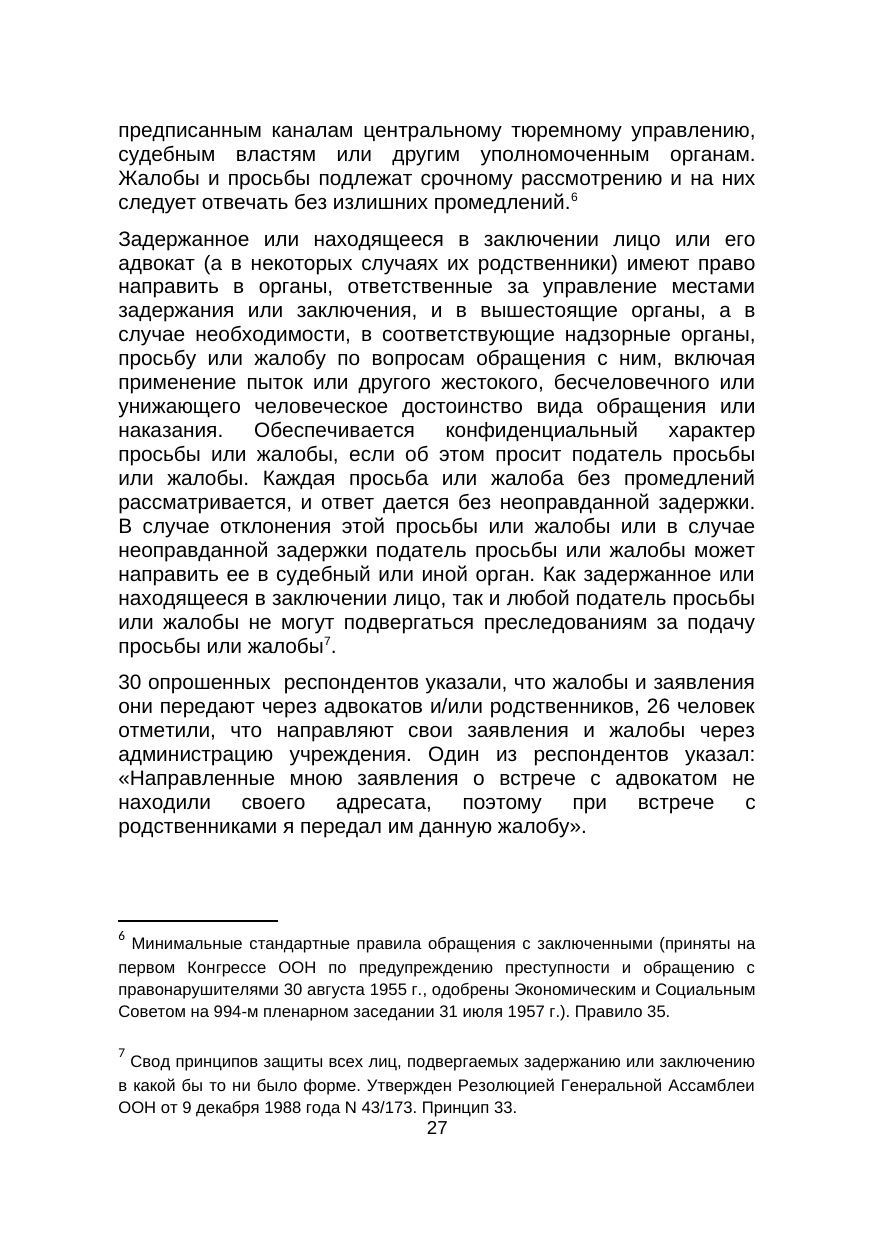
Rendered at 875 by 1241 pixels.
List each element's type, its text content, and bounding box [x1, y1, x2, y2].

text Задержанное или находящееся в заключении лицо или его адвокат (а в некоторых случаях их родственники) имеют право направить в органы, ответственные за управление местами задержания или заключения, и в вышестоящие органы, а в случае необходимости, в соответствующие надзорные органы, просьбу или жалобу по вопросам обращения с ним, включая применение пыток или другого жестокого, бесчеловечного или унижающего человеческое достоинство вида обращения или наказания. Обеспечивается конфиденциальный характер просьбы или жалобы, если об этом просит податель просьбы или жалобы. Каждая просьба или жалоба без промедлений рассматривается, и ответ дается без неоправданной задержки. В случае отклонения этой просьбы или жалобы или в случае неоправданной задержки податель просьбы или жалобы может направить ее в судебный или иной орган. Как задержанное или находящееся в заключении лицо, так и любой податель просьбы или жалобы не могут подвергаться преследованиям за подачу просьбы или жалобы. [118, 226, 756, 658]
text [118, 118, 756, 214]
text 30 опрошенных респондентов указали, что жалобы и заявления они передают через адвокатов и/или родственников, 26 человек отметили, что направляют свои заявления и жалобы через администрацию учреждения. Один из респондентов указал: «Направленные мною заявления о встрече с адвокатом не находили своего адресата, поэтому при встрече с родственниками я передал им данную жалобу». [118, 670, 756, 838]
